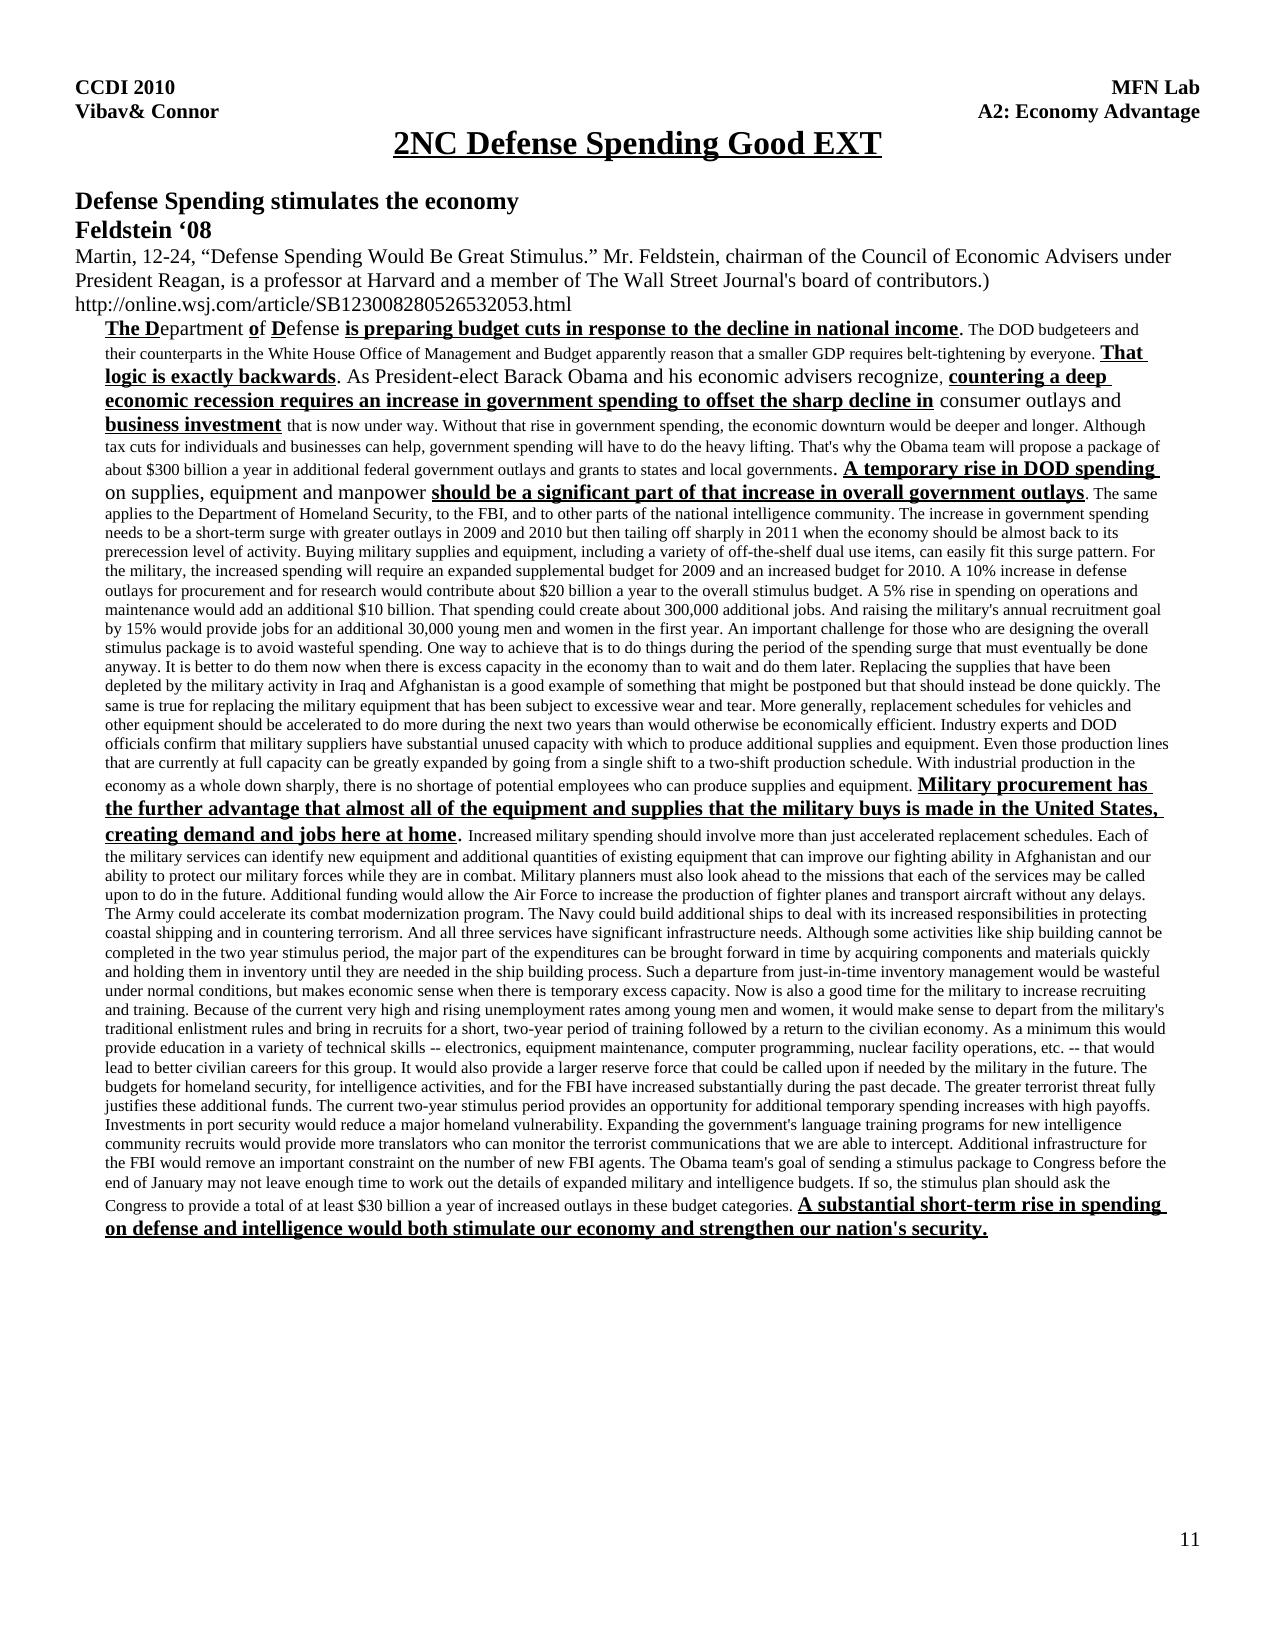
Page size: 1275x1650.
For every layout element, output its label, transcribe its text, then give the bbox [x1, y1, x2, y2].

text Defense Spending stimulates the economy [75, 186, 1200, 215]
text Feldstein ‘08 [75, 215, 1200, 244]
text The Department of Defense is preparing budget cuts in response to the decline in national income. The DOD budgeteers and their counterparts in the White House Office of Management and Budget apparently reason that a smaller GDP requires belt-tightening by everyone. That logic is exactly backwards. As President-elect Barack Obama and his economic advisers recognize, countering a deep economic recession requires an increase in government spending to offset the sharp decline in consumer outlays and business investment that is now under way. Without that rise in government spending, the economic downturn would be deeper and longer. Although tax cuts for individuals and businesses can help, government spending will have to do the heavy lifting. That's why the Obama team will propose a package of about $300 billion a year in additional federal government outlays and grants to states and local governments. A temporary rise in DOD spending on supplies, equipment and manpower should be a significant part of that increase in overall government outlays. The same applies to the Department of Homeland Security, to the FBI, and to other parts of the national intelligence community. The increase in government spending needs to be a short-term surge with greater outlays in 2009 and 2010 but then tailing off sharply in 2011 when the economy should be almost back to its prerecession level of activity. Buying military supplies and equipment, including a variety of off-the-shelf dual use items, can easily fit this surge pattern. For the military, the increased spending will require an expanded supplemental budget for 2009 and an increased budget for 2010. A 10% increase in defense outlays for procurement and for research would contribute about $20 billion a year to the overall stimulus budget. A 5% rise in spending on operations and maintenance would add an additional $10 billion. That spending could create about 300,000 additional jobs. And raising the military's annual recruitment goal by 15% would provide jobs for an additional 30,000 young men and women in the first year. An important challenge for those who are designing the overall stimulus package is to avoid wasteful spending. One way to achieve that is to do things during the period of the spending surge that must eventually be done anyway. It is better to do them now when there is excess capacity in the economy than to wait and do them later. Replacing the supplies that have been depleted by the military activity in Iraq and Afghanistan is a good example of something that might be postponed but that should instead be done quickly. The same is true for replacing the military equipment that has been subject to excessive wear and tear. More generally, replacement schedules for vehicles and other equipment should be accelerated to do more during the next two years than would otherwise be economically efficient. Industry experts and DOD officials confirm that military suppliers have substantial unused capacity with which to produce additional supplies and equipment. Even those production lines that are currently at full capacity can be greatly expanded by going from a single shift to a two-shift production schedule. With industrial production in the economy as a whole down sharply, there is no shortage of potential employees who can produce supplies and equipment. Military procurement has the further advantage that almost all of the equipment and supplies that the military buys is made in the United States, creating demand and jobs here at home. Increased military spending should involve more than just accelerated replacement schedules. Each of the military services can identify new equipment and additional quantities of existing equipment that can improve our fighting ability in Afghanistan and our ability to protect our military forces while they are in combat. Military planners must also look ahead to the missions that each of the services may be called upon to do in the future. Additional funding would allow the Air Force to increase the production of fighter planes and transport aircraft without any delays. The Army could accelerate its combat modernization program. The Navy could build additional ships to deal with its increased responsibilities in protecting coastal shipping and in countering terrorism. And all three services have significant infrastructure needs. Although some activities like ship building cannot be completed in the two year stimulus period, the major part of the expenditures can be brought forward in time by acquiring components and materials quickly and holding them in inventory until they are needed in the ship building process. Such a departure from just-in-time inventory management would be wasteful under normal conditions, but makes economic sense when there is temporary excess capacity. Now is also a good time for the military to increase recruiting and training. Because of the current very high and rising unemployment rates among young men and women, it would make sense to depart from the military's traditional enlistment rules and bring in recruits for a short, two-year period of training followed by a return to the civilian economy. As a minimum this would provide education in a variety of technical skills -- electronics, equipment maintenance, computer programming, nuclear facility operations, etc. -- that would lead to better civilian careers for this group. It would also provide a larger reserve force that could be called upon if needed by the military in the future. The budgets for homeland security, for intelligence activities, and for the FBI have increased substantially during the past decade. The greater terrorist threat fully justifies these additional funds. The current two-year stimulus period provides an opportunity for additional temporary spending increases with high payoffs. Investments in port security would reduce a major homeland vulnerability. Expanding the government's language training programs for new intelligence community recruits would provide more translators who can monitor the terrorist communications that we are able to intercept. Additional infrastructure for the FBI would remove an important constraint on the number of new FBI agents. The Obama team's goal of sending a stimulus package to Congress before the end of January may not leave enough time to work out the details of expanded military and intelligence budgets. If so, the stimulus plan should ask the Congress to provide a total of at least $30 billion a year of increased outlays in these budget categories. A substantial short-term rise in spending on defense and intelligence would both stimulate our economy and strengthen our nation's security. [105, 316, 1170, 1240]
title 2NC Defense Spending Good EXT [75, 123, 1200, 161]
text Martin, 12-24, “Defense Spending Would Be Great Stimulus.” Mr. Feldstein, chairman of the Council of Economic Advisers under President Reagan, is a professor at Harvard and a member of The Wall Street Journal's board of contributors.) http://online.wsj.com/article/SB123008280526532053.html [75, 244, 1200, 316]
